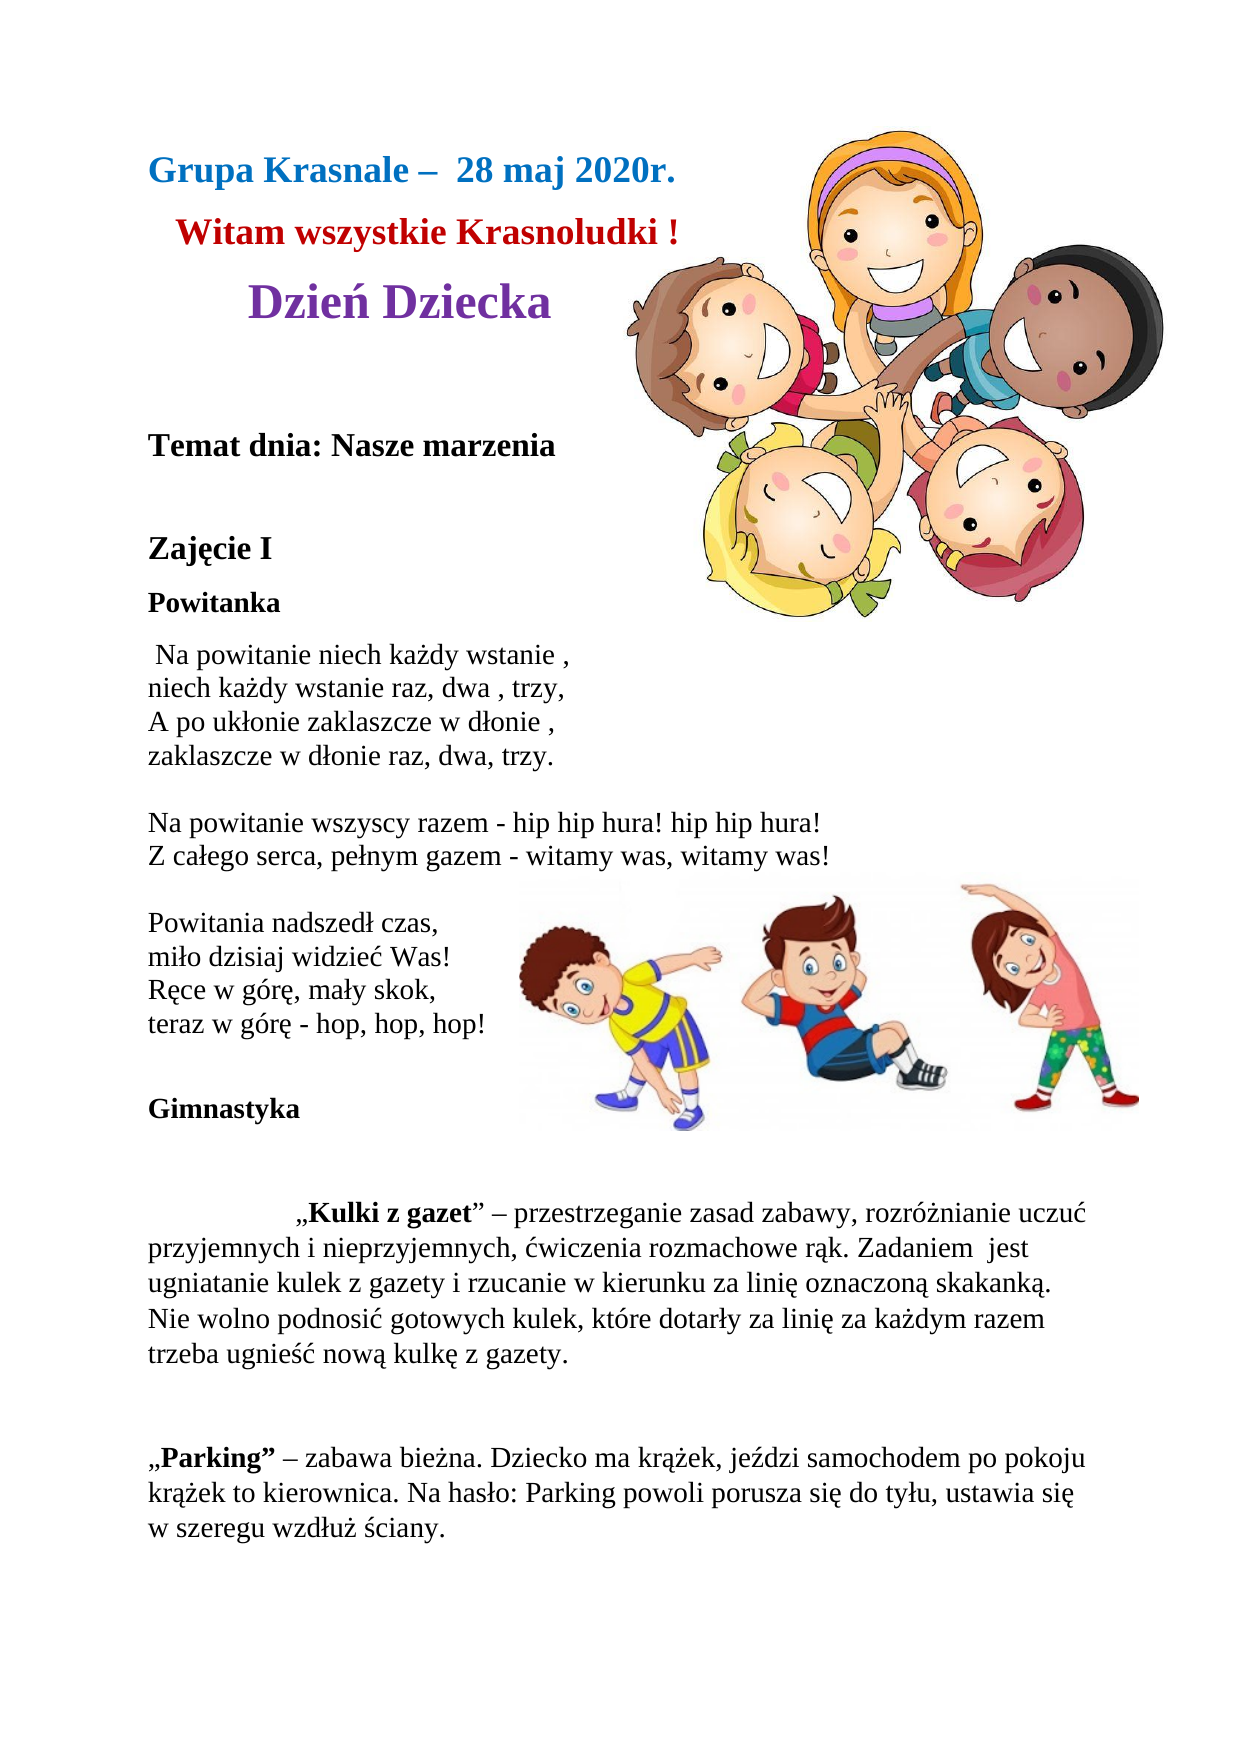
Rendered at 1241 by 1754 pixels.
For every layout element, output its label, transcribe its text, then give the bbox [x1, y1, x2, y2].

text Na powitanie wszyscy razem - hip hip hura! hip hip hura! [148, 805, 1093, 838]
text Ręce w górę, mały skok, [148, 972, 519, 1006]
text miło dzisiaj widzieć Was! [148, 939, 519, 972]
text Gimnastyka [148, 1091, 519, 1125]
text Temat dnia: Nasze marzenia [148, 425, 1093, 464]
text Z całego serca, pełnym gazem - witamy was, witamy was! [148, 838, 1093, 872]
text Zajęcie I [148, 528, 1093, 567]
text Powitanka [148, 585, 1093, 619]
text Na powitanie niech każdy wstanie , [148, 637, 1093, 671]
picture [519, 872, 1139, 1131]
text A po ukłonie zaklaszcze w dłonie , [148, 704, 1093, 738]
text Witam wszystkie Krasnoludki ! [148, 209, 1093, 253]
text Powitania nadszedł czas, [148, 905, 519, 939]
text „Kulki z gazet” – przestrzeganie zasad zabawy, rozróżnianie uczuć przyjemnych i nieprzyjemnych, ćwiczenia rozmachowe rąk. Zadaniem jest ugniatanie kulek z gazety i rzucanie w kierunku za linię oznaczoną skakanką. Nie wolno podnosić gotowych kulek, które dotarły za linię za każdym razem trzeba ugnieść nową kulkę z gazety. [148, 1195, 1093, 1369]
text Dzień Dziecka [148, 271, 1093, 329]
text teraz w górę - hop, hop, hop! [148, 1006, 519, 1039]
text Grupa Krasnale – 28 maj 2020r. [148, 148, 1093, 191]
text „Parking” – zabawa bieżna. Dziecko ma krążek, jeździ samochodem po pokoju krążek to kierownica. Na hasło: Parking powoli porusza się do tyłu, ustawia się w szeregu wzdłuż ściany. [148, 1440, 1093, 1544]
text niech każdy wstanie raz, dwa , trzy, [148, 671, 1093, 704]
text zaklaszcze w dłonie raz, dwa, trzy. [148, 738, 1093, 771]
picture [622, 126, 1168, 622]
